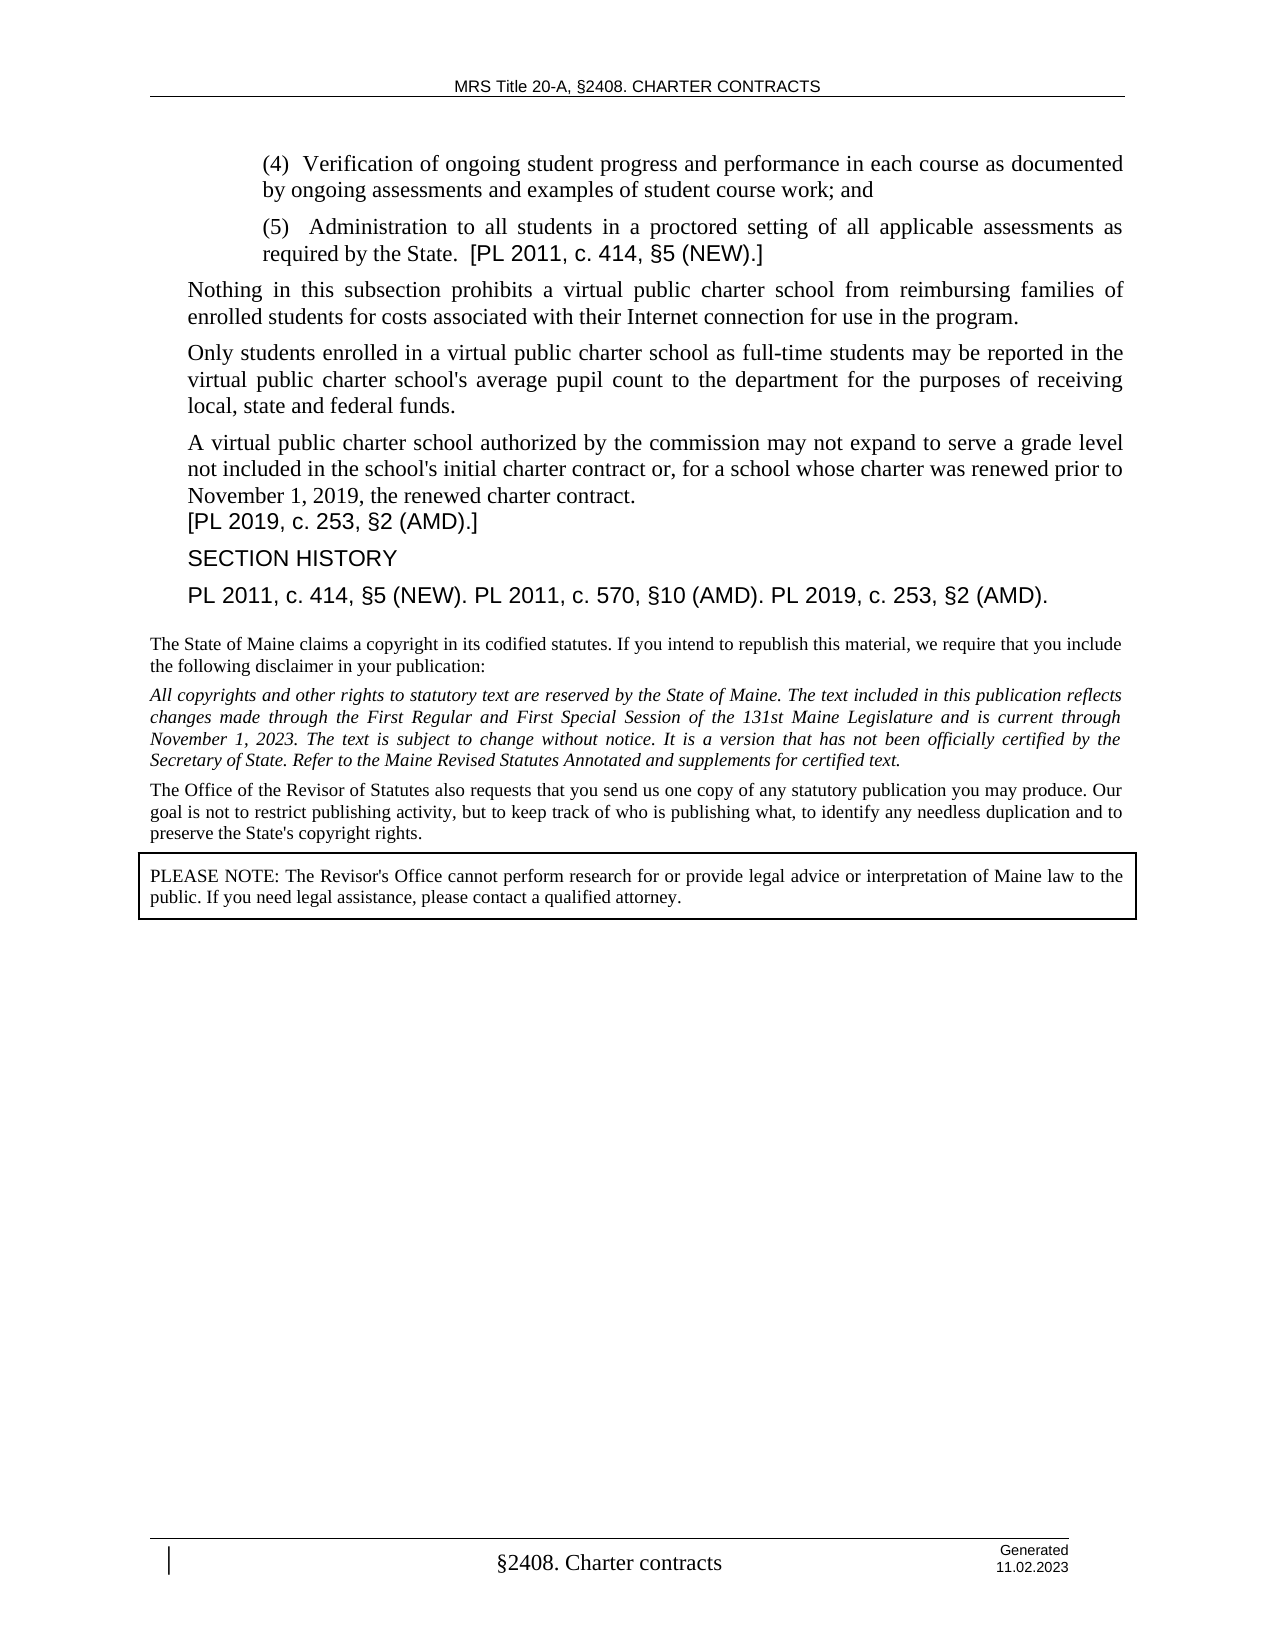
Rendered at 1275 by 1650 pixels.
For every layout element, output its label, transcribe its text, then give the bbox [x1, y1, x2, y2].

text Nothing in this subsection prohibits a virtual public charter school from reimbursing families of enrolled students for costs associated with their Internet connection for use in the program. [187, 276, 1125, 329]
text The Office of the Revisor of Statutes also requests that you send us one copy of any statutory publication you may produce. Our goal is not to restrict publishing activity, but to keep track of who is publishing what, to identify any needless duplication and to preserve the State's copyright rights. [150, 779, 1125, 844]
text SECTION HISTORY [187, 545, 1125, 571]
text PLEASE NOTE: The Revisor's Office cannot perform research for or provide legal advice or interpretation of Maine law to the public. If you need legal assistance, please contact a qualified attorney. [140, 854, 1135, 918]
text All copyrights and other rights to statutory text are reserved by the State of Maine. The text included in this publication reflects changes made through the First Regular and First Special Session of the 131st Maine Legislature and is current through November 1, 2023 . The text is subject to change without notice. It is a version that has not been officially certified by the Secretary of State. Refer to the Maine Revised Statutes Annotated and supplements for certified text. [150, 684, 1125, 771]
text PL 2011, c. 414, §5 (NEW). PL 2011, c. 570, §10 (AMD). PL 2019, c. 253, §2 (AMD). [187, 582, 1125, 608]
text [PL 2019, c. 253, §2 (AMD).] [187, 508, 1125, 534]
text The State of Maine claims a copyright in its codified statutes. If you intend to republish this material, we require that you include the following disclaimer in your publication: [150, 633, 1125, 676]
text Only students enrolled in a virtual public charter school as full-time students may be reported in the virtual public charter school's average pupil count to the department for the purposes of receiving local, state and federal funds. [187, 339, 1125, 418]
text A virtual public charter school authorized by the commission may not expand to serve a grade level not included in the school's initial charter contract or, for a school whose charter was renewed prior to November 1, 2019, the renewed charter contract. [187, 429, 1125, 508]
text (5) Administration to all students in a proctored setting of all applicable assessments as required by the State. [PL 2011, c. 414, §5 (NEW).] [262, 213, 1125, 266]
text (4) Verification of ongoing student progress and performance in each course as documented by ongoing assessments and examples of student course work; and [262, 150, 1125, 203]
